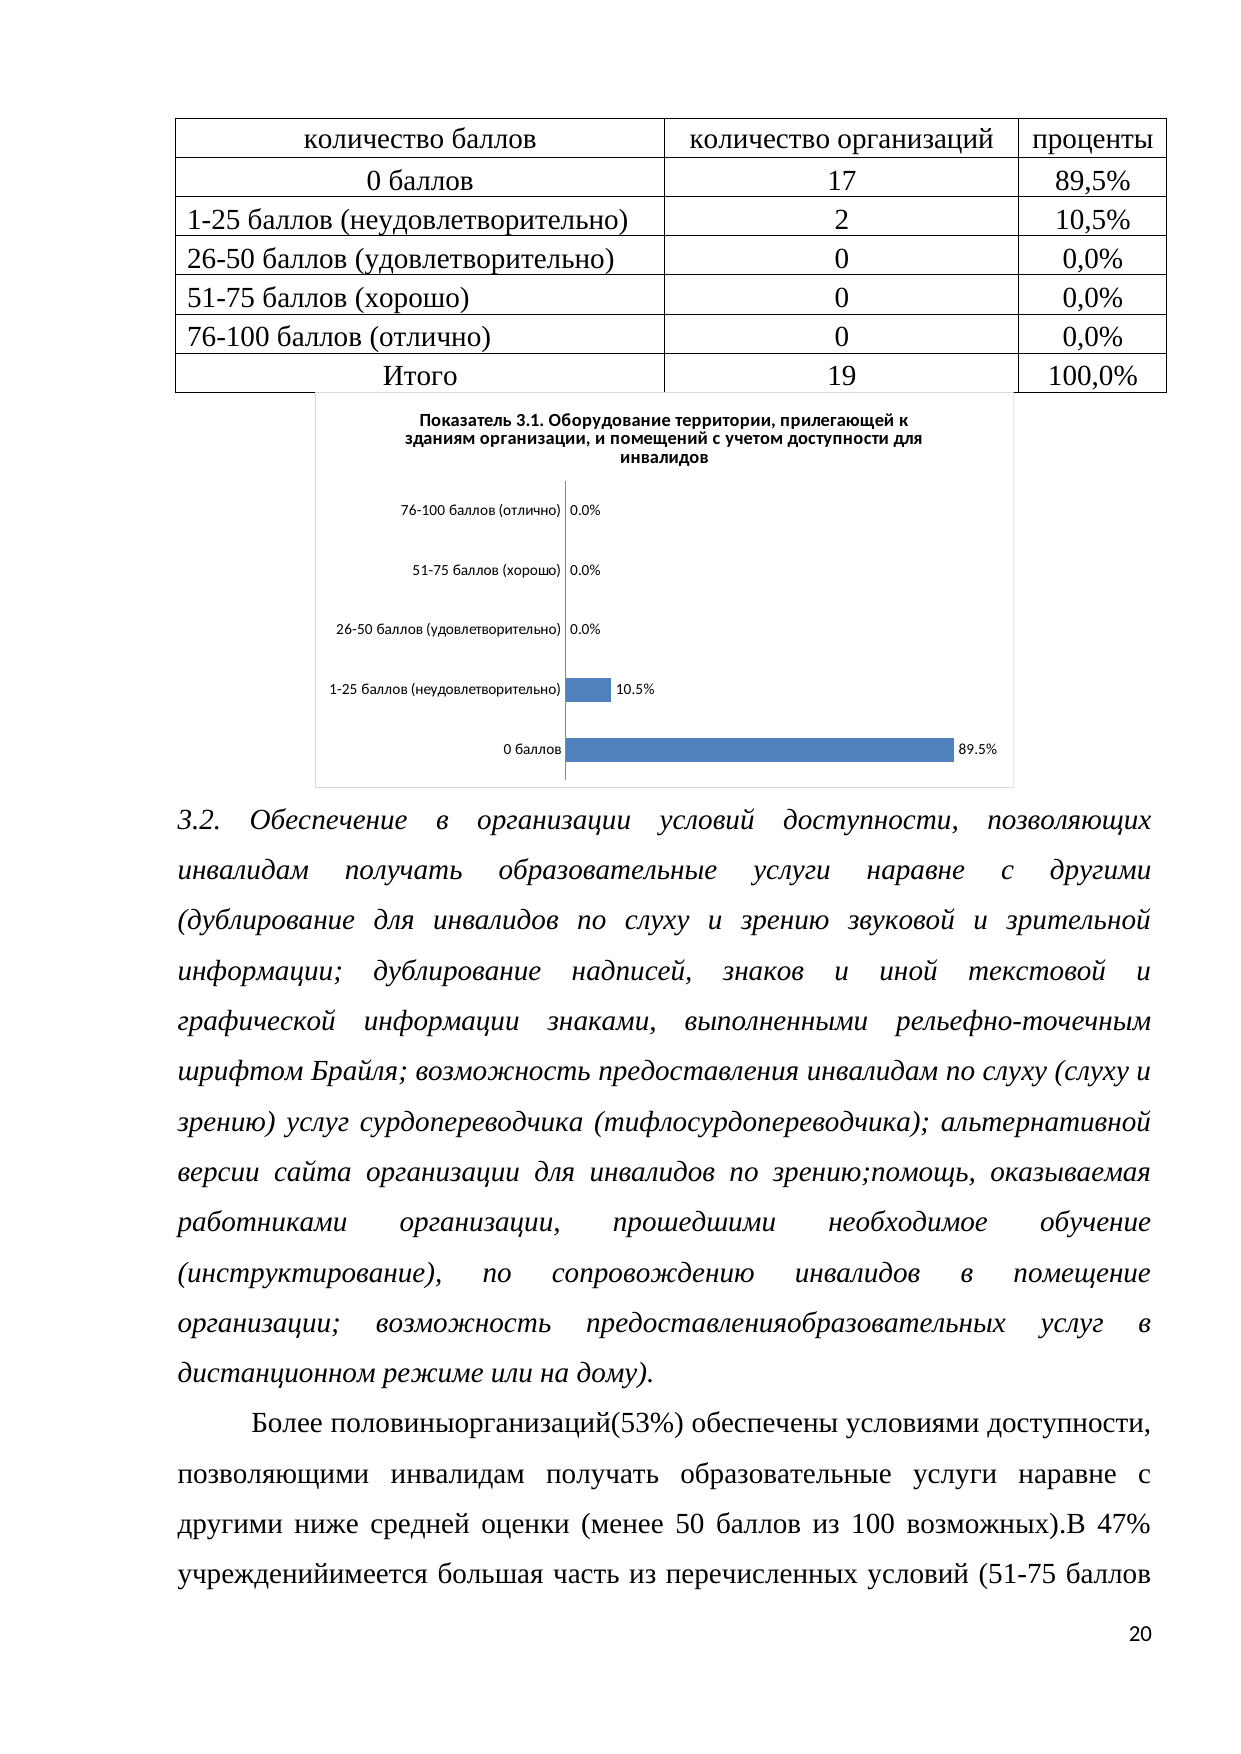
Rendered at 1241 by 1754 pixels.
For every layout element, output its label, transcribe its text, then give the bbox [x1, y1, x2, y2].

table_header количество организаций [665, 119, 1018, 157]
table_cell 0,0% [1019, 275, 1166, 313]
table_cell 10,5% [1019, 197, 1166, 235]
table_cell 0 [665, 236, 1018, 274]
table_cell 0,0% [1019, 236, 1166, 274]
table_header количество баллов [176, 119, 664, 157]
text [177, 1406, 1152, 1590]
table_cell 76-100 баллов (отлично) [176, 315, 664, 352]
table_cell 1-25 баллов (неудовлетворительно) [176, 197, 664, 235]
table_cell 89,5% [1019, 158, 1166, 196]
table_cell 51-75 баллов (хорошо) [176, 275, 664, 313]
table_cell Итого [176, 354, 664, 392]
table_cell 0 [665, 275, 1018, 313]
table_cell 17 [665, 158, 1018, 196]
table_cell 0 баллов [176, 158, 664, 196]
table_header проценты [1019, 119, 1166, 157]
text 3.2. Обеспечение в организации условий доступности, позволяющих инвалидам получать образовательные услуги наравне с другими (дублирование для инвалидов по слуху и зрению звуковой и зрительной информации; дублирование надписей, знаков и иной текстовой и графической информации знаками, выполненными рельефно-точечным шрифтом Брайля; возможность предоставления инвалидам по слуху (слуху и зрению) услуг сурдопереводчика (тифлосурдопереводчика); альтернативной версии сайта организации для инвалидов по зрению;помощь, оказываемая работниками организации, прошедшими необходимое обучение (инструктирование), по сопровождению инвалидов в помещение организации; возможность предоставленияобразовательных услуг в дистанционном режиме или на дому). [177, 802, 1152, 1389]
table_cell 100,0% [1019, 354, 1166, 392]
table_cell 26-50 баллов (удовлетворительно) [176, 236, 664, 274]
table_cell 19 [665, 354, 1018, 392]
table_cell 0 [665, 315, 1018, 352]
table_cell 0,0% [1019, 315, 1166, 352]
table_cell 2 [665, 197, 1018, 235]
